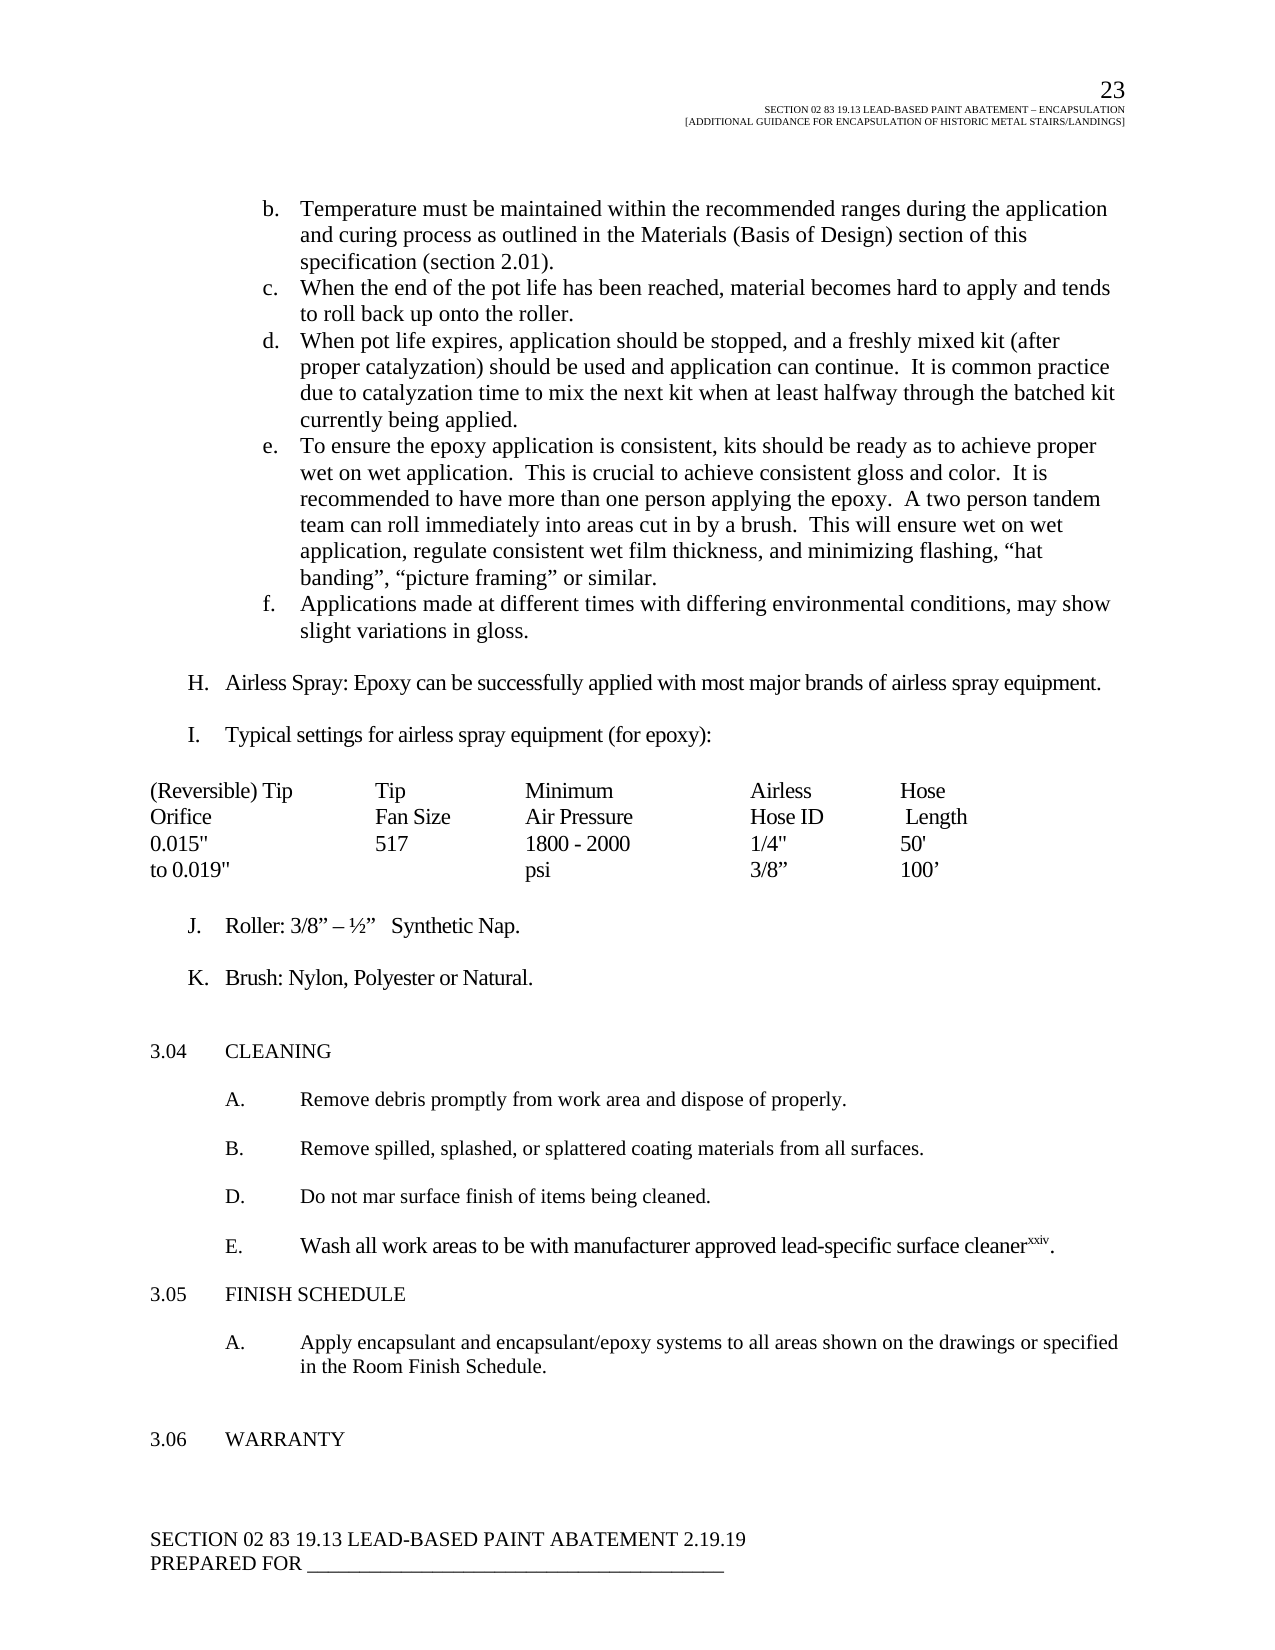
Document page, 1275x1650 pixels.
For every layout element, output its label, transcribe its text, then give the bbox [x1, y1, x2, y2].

list WARRANTY [150, 1427, 1125, 1451]
text 3.04 CLEANING [150, 1039, 1125, 1063]
list Roller: 3/8” – ½” Synthetic Nap. [187, 912, 1125, 939]
text B. Remove spilled, splashed, or splattered coating materials from all surfaces. [150, 1136, 1125, 1159]
text Orifice Fan Size Air Pressure Hose ID Length [150, 803, 1125, 830]
text 0.015" 517 1800 - 2000 1/4" 50' [150, 830, 1125, 856]
list Airless Spray: Epoxy can be successfully applied with most major brands of airless spray equipment. [187, 669, 1125, 696]
text 3.05 FINISH SCHEDULE [150, 1282, 1125, 1306]
list When pot life expires, application should be stopped, and a freshly mixed kit (after proper catalyzation) should be used and application can continue. It is common practice due to catalyzation time to mix the next kit when at least halfway through the batched kit currently being applied. [262, 327, 1125, 432]
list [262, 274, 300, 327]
list Applications made at different times with differing environmental conditions, may show slight variations in gloss. [529, 590, 1125, 643]
list Brush: Nylon, Polyester or Natural. [187, 964, 1125, 990]
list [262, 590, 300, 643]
text A. Apply encapsulant and encapsulant/epoxy systems to all areas shown on the drawings or specified in the Room Finish Schedule. [225, 1330, 1125, 1378]
text D. Do not mar surface finish of items being cleaned. [225, 1184, 1125, 1208]
list Typical settings for airless spray equipment (for epoxy): [187, 721, 1125, 747]
text A. Remove debris promptly from work area and dispose of properly. [150, 1087, 1125, 1111]
text (Reversible) Tip Tip Minimum Airless Hose [150, 777, 1125, 803]
text E. Wash all work areas to be with manufacturer approved lead-specific surface cleaner. [225, 1232, 1125, 1258]
list To ensure the epoxy application is consistent, kits should be ready as to achieve proper wet on wet application. This is crucial to achieve consistent gloss and color. It is recommended to have more than one person applying the epoxy. A two person tandem team can roll immediately into areas cut in by a brush. This will ensure wet on wet application, regulate consistent wet film thickness, and minimizing flashing, “hat banding”, “picture framing” or similar. [262, 432, 1125, 590]
text to 0.019" psi 3/8” 100’ [150, 856, 1125, 882]
list Temperature must be maintained within the recommended ranges during the application and curing process as outlined in the Materials (Basis of Design) section of this specification (section 2.01). [262, 195, 1125, 274]
list When the end of the pot life has been reached, material becomes hard to apply and tends to roll back up onto the roller. [574, 274, 1125, 327]
